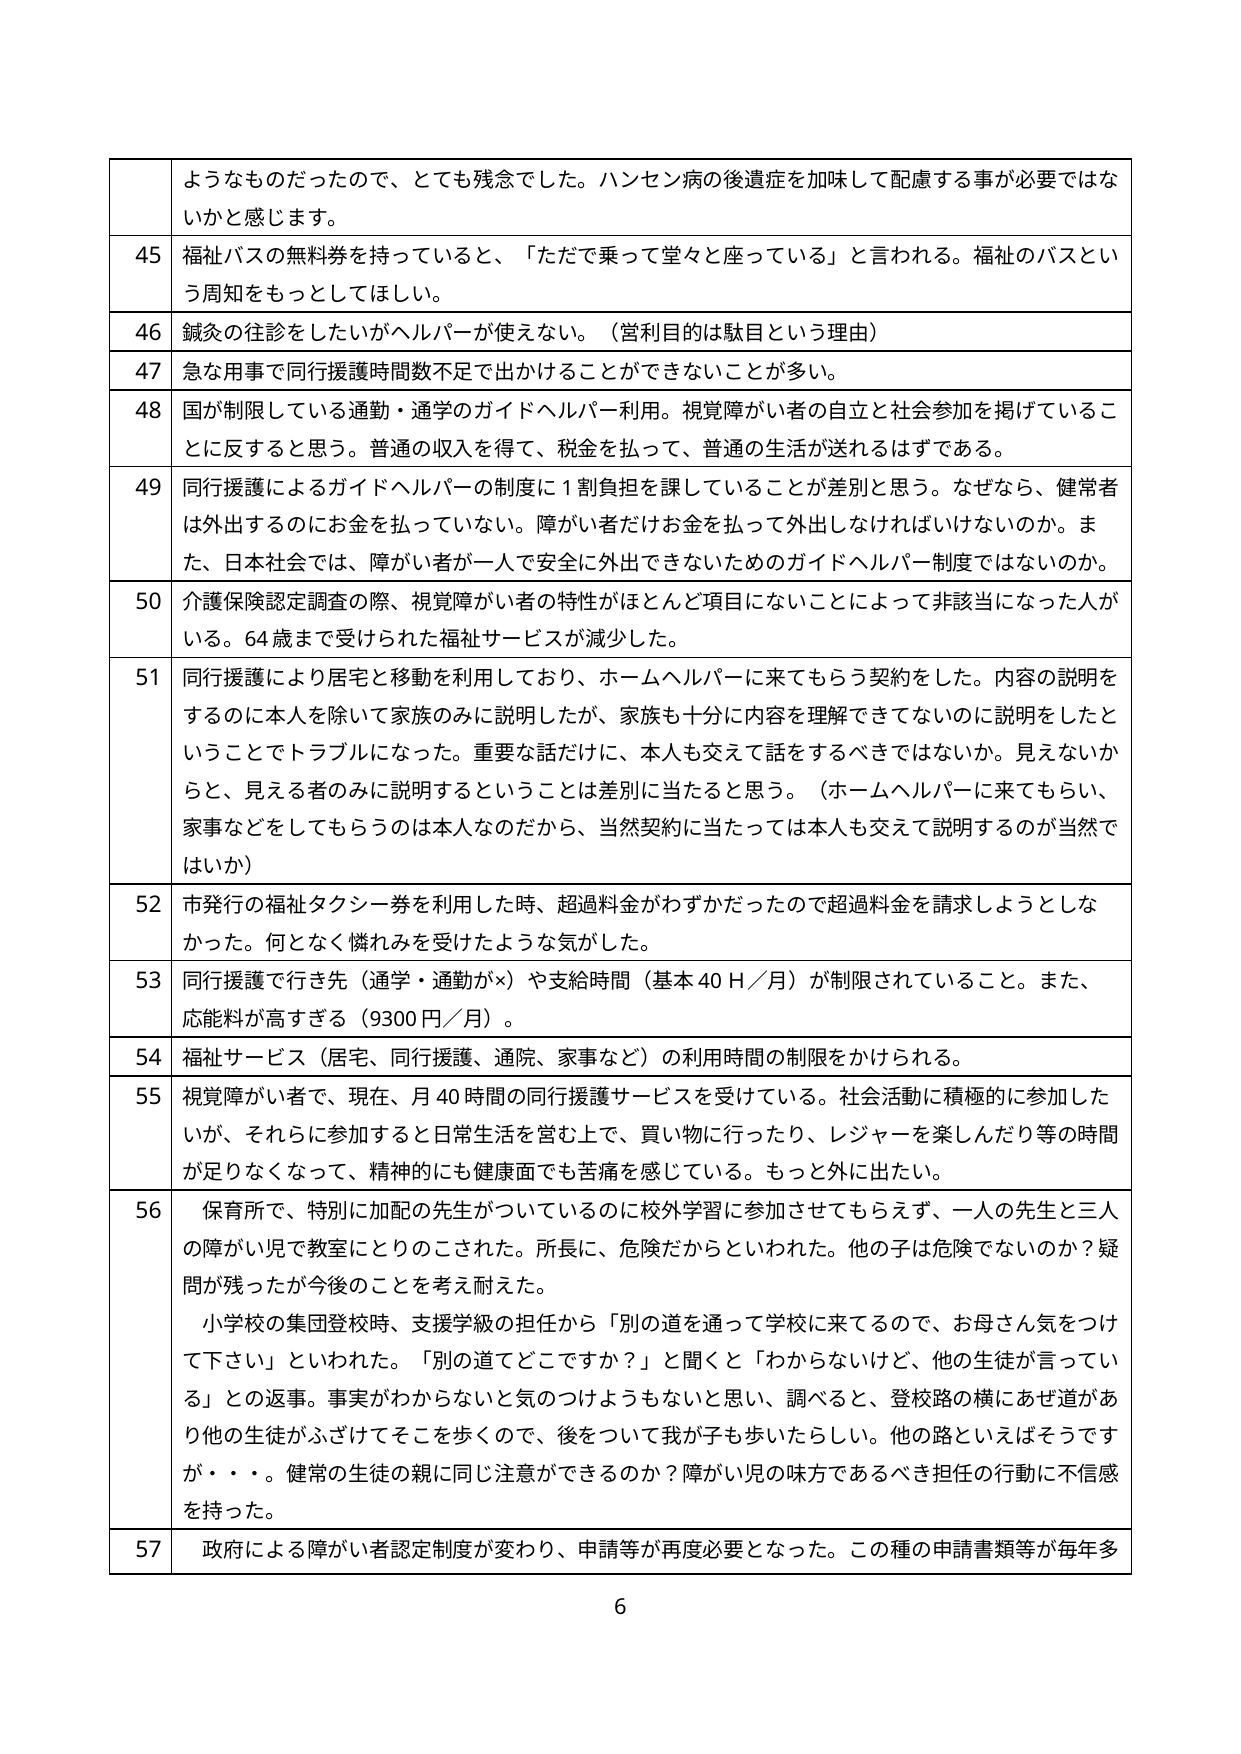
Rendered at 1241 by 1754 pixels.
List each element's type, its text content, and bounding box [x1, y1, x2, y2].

table_cell 国が制限している通勤・通学のガイドヘルパー利用。視覚障がい者の自立と社会参加を掲げていることに反すると思う。普通の収入を得て、税金を払って、普通の生活が送れるはずである。 [172, 391, 1131, 466]
table_cell 同行援護によるガイドヘルパーの制度に1割負担を課していることが差別と思う。なぜなら、健常者は外出するのにお金を払っていない。障がい者だけお金を払って外出しなければいけないのか。また、日本社会では、障がい者が一人で安全に外出できないためのガイドヘルパー制度ではないのか。 [172, 467, 1131, 580]
table_cell 50 [110, 582, 171, 656]
table_cell 46 [110, 313, 171, 350]
table_cell 介護保険認定調査の際、視覚障がい者の特性がほとんど項目にないことによって非該当になった人がいる。64歳まで受けられた福祉サービスが減少した。 [172, 582, 1131, 656]
table_cell 45 [110, 236, 171, 311]
table_cell 同行援護で行き先（通学・通勤が×）や支給時間（基本40Ｈ／月）が制限されていること。また、応能料が高すぎる（9300円／月）。 [172, 961, 1131, 1036]
table_cell 52 [110, 885, 171, 959]
table_cell 49 [110, 467, 171, 580]
table_cell 鍼灸の往診をしたいがヘルパーが使えない。（営利目的は駄目という理由） [172, 313, 1131, 350]
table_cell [172, 160, 1131, 234]
table_cell 47 [110, 352, 171, 389]
table_cell 同行援護により居宅と移動を利用しており、ホームヘルパーに来てもらう契約をした。内容の説明をするのに本人を除いて家族のみに説明したが、家族も十分に内容を理解できてないのに説明をしたということでトラブルになった。重要な話だけに、本人も交えて話をするべきではないか。見えないからと、見える者のみに説明するということは差別に当たると思う。（ホームヘルパーに来てもらい、家事などをしてもらうのは本人なのだから、当然契約に当たっては本人も交えて説明するのが当然ではいか） [172, 658, 1131, 883]
table_cell 51 [110, 658, 171, 883]
table_cell 56 [110, 1191, 171, 1528]
table_cell 48 [110, 391, 171, 466]
table_cell 53 [110, 961, 171, 1036]
table_cell 54 [110, 1038, 171, 1075]
table_cell 55 [110, 1077, 171, 1189]
table_cell 福祉バスの無料券を持っていると、「ただで乗って堂々と座っている」と言われる。福祉のバスという周知をもっとしてほしい。 [172, 236, 1131, 311]
table_cell 視覚障がい者で、現在、月40時間の同行援護サービスを受けている。社会活動に積極的に参加したいが、それらに参加すると日常生活を営む上で、買い物に行ったり、レジャーを楽しんだり等の時間が足りなくなって、精神的にも健康面でも苦痛を感じている。もっと外に出たい。 [172, 1077, 1131, 1189]
table_cell 市発行の福祉タクシー券を利用した時、超過料金がわずかだったので超過料金を請求しようとしなかった。何となく憐れみを受けたような気がした。 [172, 885, 1131, 959]
table_cell 57 [110, 1530, 171, 1573]
table_cell 急な用事で同行援護時間数不足で出かけることができないことが多い。 [172, 352, 1131, 389]
table_cell 保育所で、特別に加配の先生がついているのに校外学習に参加させてもらえず、一人の先生と三人の障がい児で教室にとりのこされた。所長に、危険だからといわれた。他の子は危険でないのか？疑問が残ったが今後のことを考え耐えた。 小学校の集団登校時、支援学級の担任から「別の道を通って学校に来てるので、お母さん気をつけて下さい」といわれた。「別の道てどこですか？」と聞くと「わからないけど、他の生徒が言っている」との返事。事実がわからないと気のつけようもないと思い、調べると、登校路の横にあぜ道があり他の生徒がふざけてそこを歩くので、後をついて我が子も歩いたらしい。他の路といえばそうですが・・・。健常の生徒の親に同じ注意ができるのか？障がい児の味方であるべき担任の行動に不信感を持った。 [172, 1191, 1131, 1528]
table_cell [172, 1530, 1131, 1573]
table_cell 44 [110, 160, 171, 234]
table_cell 福祉サービス（居宅、同行援護、通院、家事など）の利用時間の制限をかけられる。 [172, 1038, 1131, 1075]
